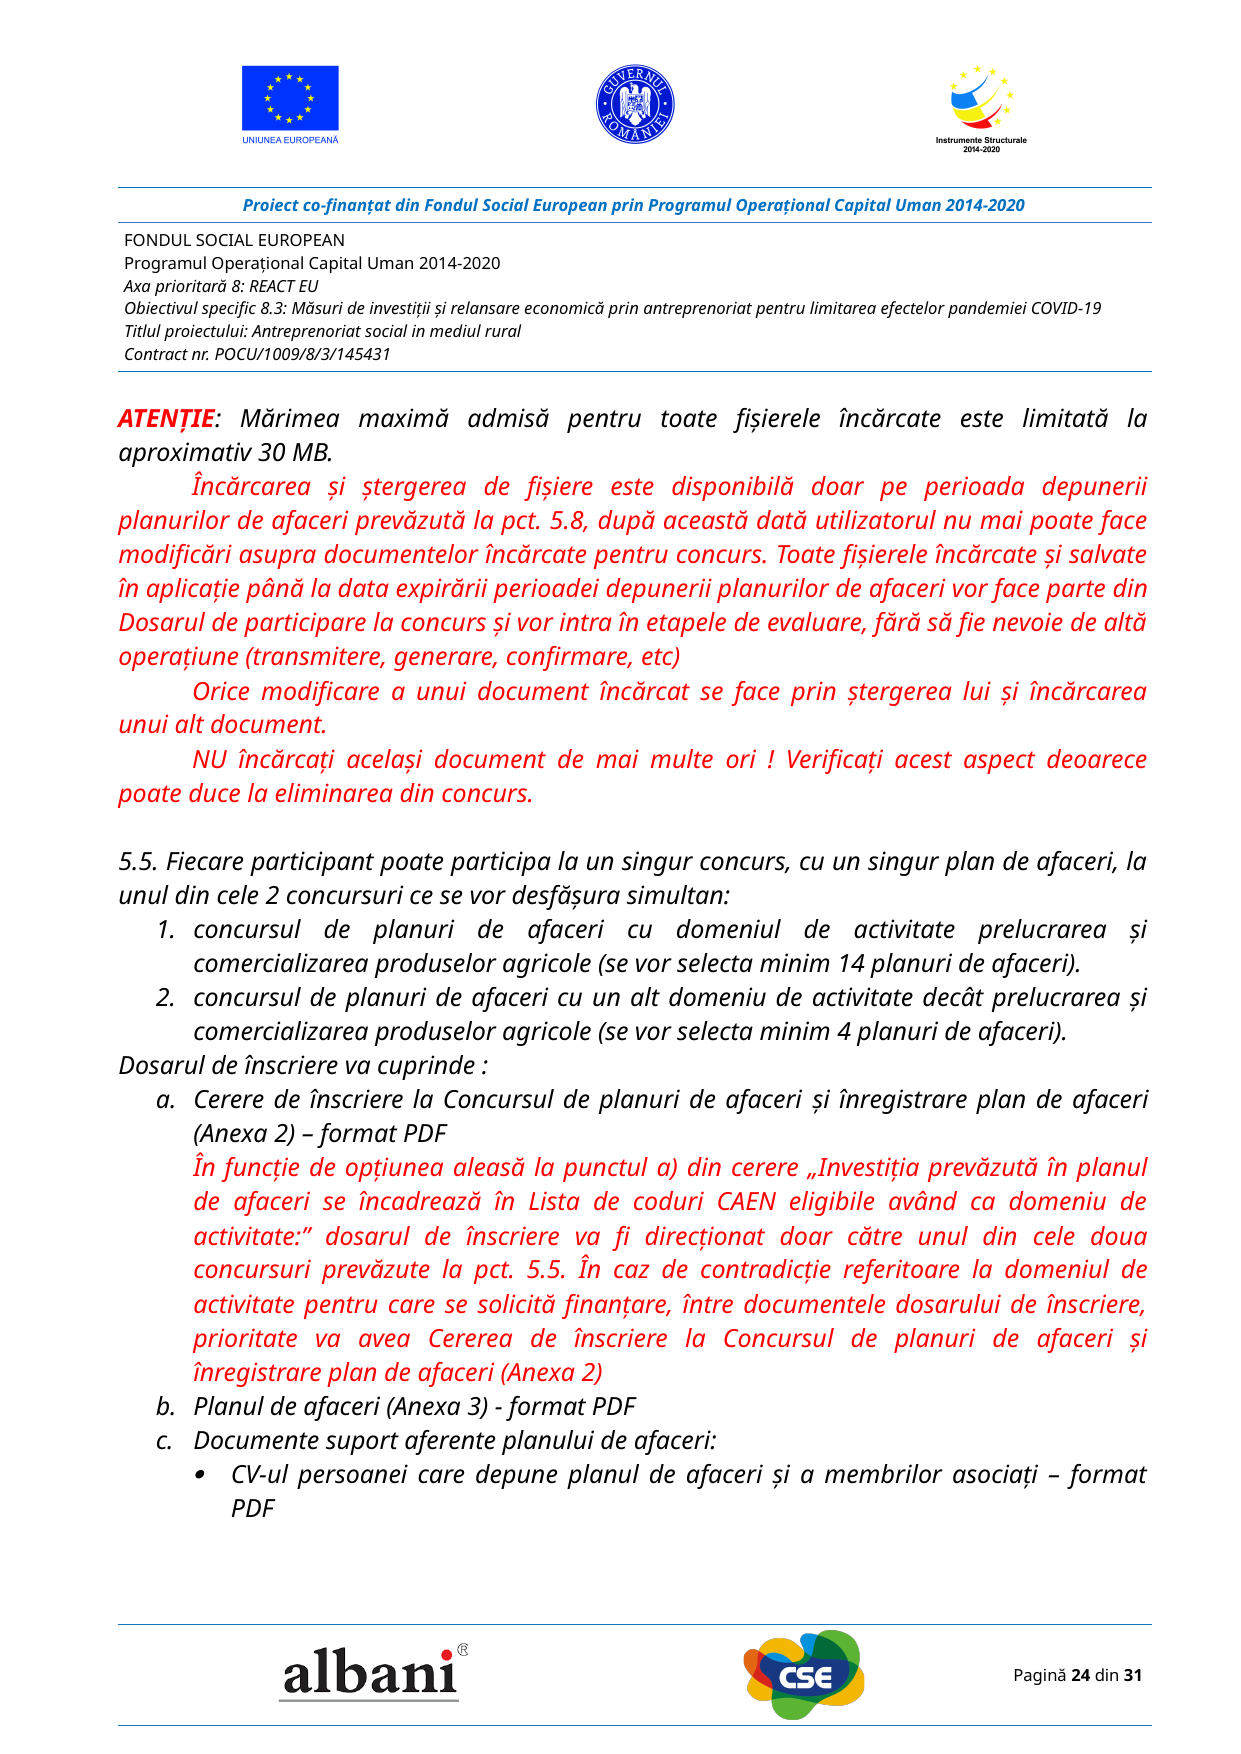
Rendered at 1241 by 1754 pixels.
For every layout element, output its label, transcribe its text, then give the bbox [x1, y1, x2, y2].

list CV-ul persoanei care depune planul de afaceri și a membrilor asociați – format PDF [193, 1457, 1152, 1525]
list Cerere de înscriere la Concursul de planuri de afaceri și înregistrare plan de afaceri (Anexa 2) – format PDF [156, 1082, 1152, 1150]
list În funcție de opțiunea aleasă la punctul a) din cerere „Investiția prevăzută în planul de afaceri se încadrează în Lista de coduri CAEN eligibile având ca domeniu de activitate:” dosarul de înscriere va fi direcționat doar către unul din cele doua concursuri prevăzute la pct. 5.5. În caz de contradicție referitoare la domeniul de activitate pentru care se solicită finanțare, între documentele dosarului de înscriere, prioritate va avea Cererea de înscriere la Concursul de planuri de afaceri și înregistrare plan de afaceri (Anexa 2) [193, 1150, 1152, 1388]
list Documente suport aferente planului de afaceri: [156, 1422, 1152, 1457]
picture [227, 1630, 469, 1720]
list Încărcarea și ștergerea de fișiere este disponibilă doar pe perioada depunerii planurilor de afaceri prevăzută la pct. 5.8, după această dată utilizatorul nu mai poate face modificări asupra documentelor încărcate pentru concurs. Toate fișierele încărcate și salvate în aplicație până la data expirării perioadei depunerii planurilor de afaceri vor face parte din Dosarul de participare la concurs și vor intra în etapele de evaluare, fără să fie nevoie de altă operațiune (transmitere, generare, confirmare, etc) [118, 469, 1152, 673]
picture [232, 58, 348, 151]
picture [924, 58, 1035, 159]
list ATENȚIE: Mărimea maximă admisă pentru toate fișierele încărcate este limitată la aproximativ 30 MB. [118, 401, 1152, 469]
list 5.5. Fiecare participant poate participa la un singur concurs, cu un singur plan de afaceri, la unul din cele 2 concursuri ce se vor desfășura simultan: [118, 843, 1152, 912]
picture [743, 1630, 865, 1720]
list NU încărcați același document de mai multe ori ! Verificați acest aspect deoarece poate duce la eliminarea din concurs. [118, 741, 1152, 809]
list Dosarul de înscriere va cuprinde : [118, 1048, 1152, 1082]
list Planul de afaceri (Anexa 3) - format PDF [156, 1388, 1152, 1422]
list concursul de planuri de afaceri cu domeniul de activitate prelucrarea și comercializarea produselor agricole (se vor selecta minim 14 planuri de afaceri). [156, 912, 1152, 980]
picture [587, 58, 683, 151]
list concursul de planuri de afaceri cu un alt domeniu de activitate decât prelucrarea și comercializarea produselor agricole (se vor selecta minim 4 planuri de afaceri). [156, 980, 1152, 1048]
list Orice modificare a unui document încărcat se face prin ștergerea lui și încărcarea unui alt document. [118, 673, 1152, 741]
